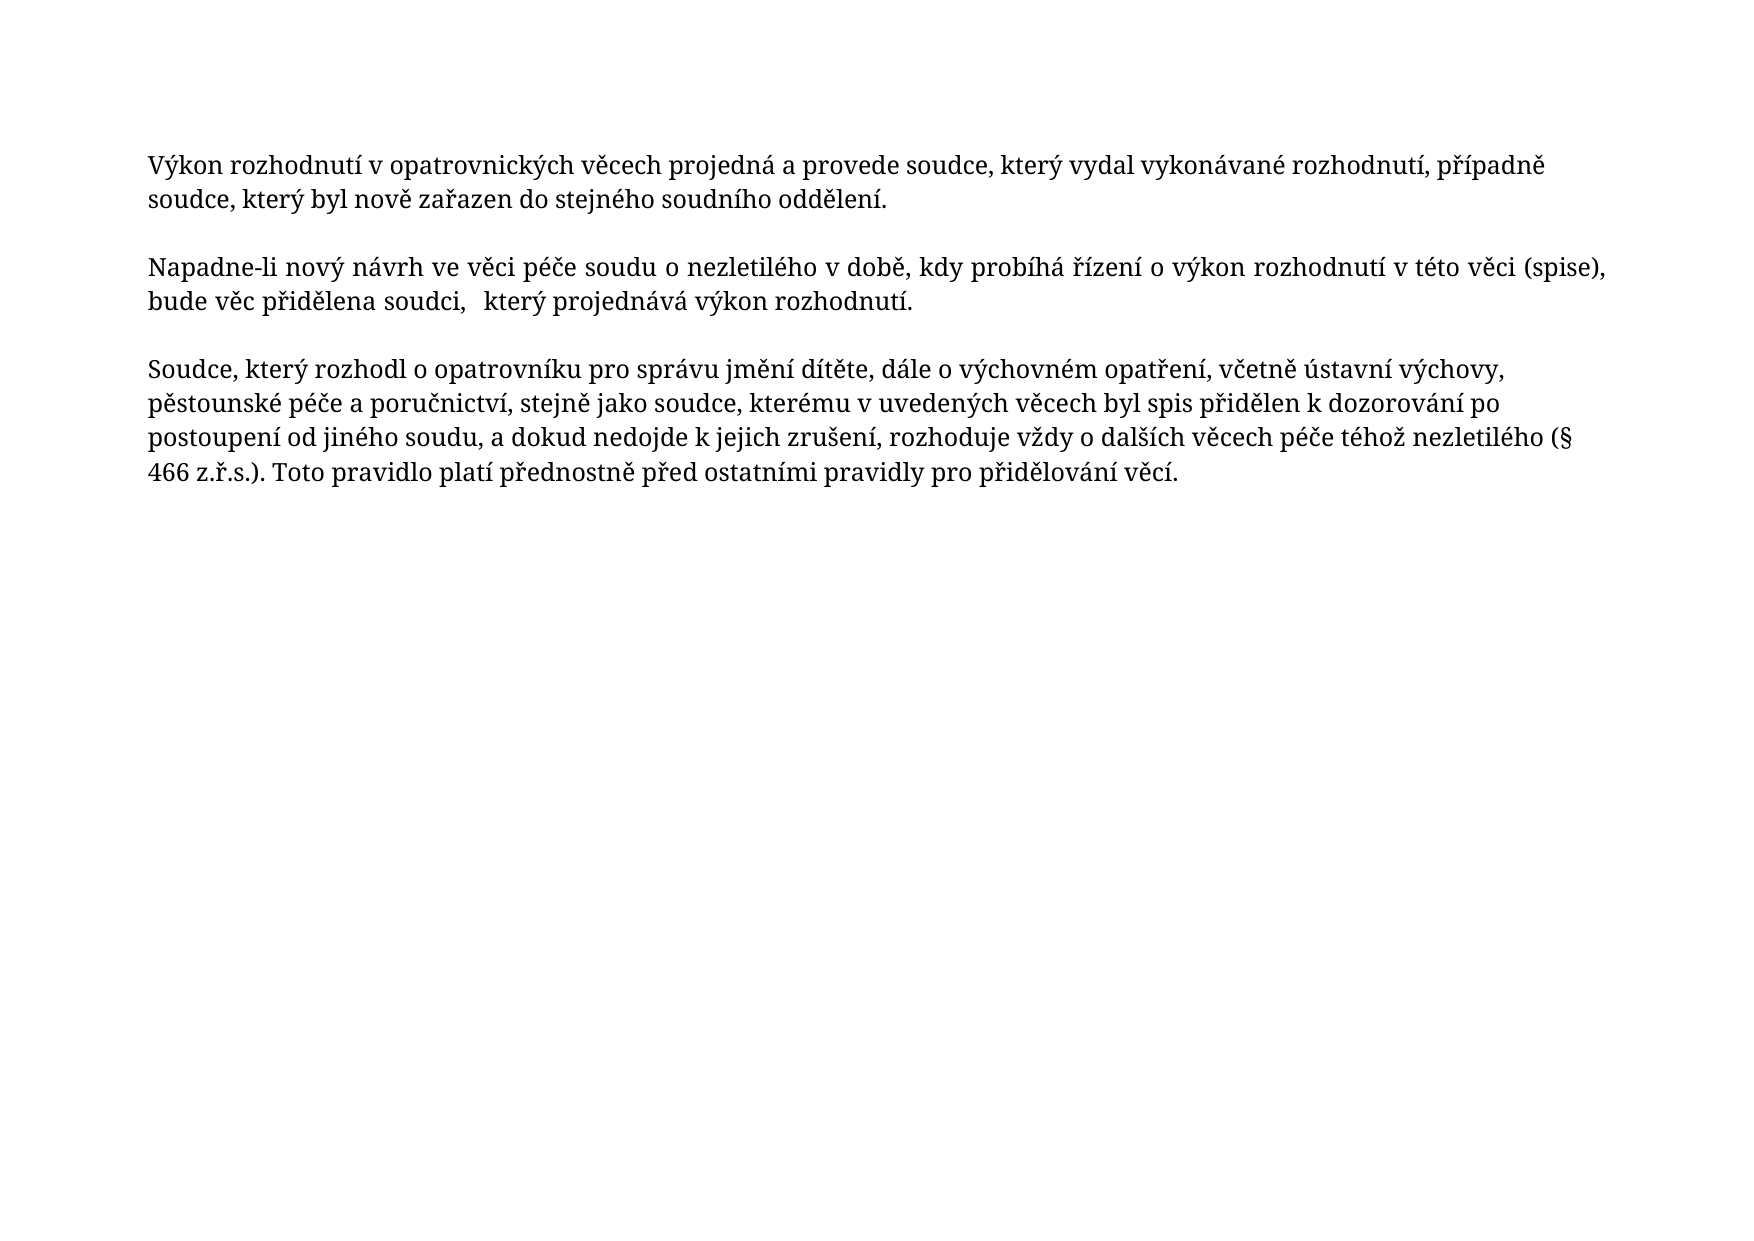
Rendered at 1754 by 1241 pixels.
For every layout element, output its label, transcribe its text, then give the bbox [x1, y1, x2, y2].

text Napadne-li nový návrh ve věci péče soudu o nezletilého v době, kdy probíhá řízení o výkon rozhodnutí v této věci (spise), bude věc přidělena soudci, který projednává výkon rozhodnutí. [148, 250, 1606, 318]
text Soudce, který rozhodl o opatrovníku pro správu jmění dítěte, dále o výchovném opatření, včetně ústavní výchovy, pěstounské péče a poručnictví, stejně jako soudce, kterému v uvedených věcech byl spis přidělen k dozorování po postoupení od jiného soudu, a dokud nedojde k jejich zrušení, rozhoduje vždy o dalších věcech péče téhož nezletilého (§ 466 z.ř.s.). Toto pravidlo platí přednostně před ostatními pravidly pro přidělování věcí. [148, 352, 1606, 488]
text Výkon rozhodnutí v opatrovnických věcech projedná a provede soudce, který vydal vykonávané rozhodnutí, případně soudce, který byl nově zařazen do stejného soudního oddělení. [148, 148, 1606, 216]
